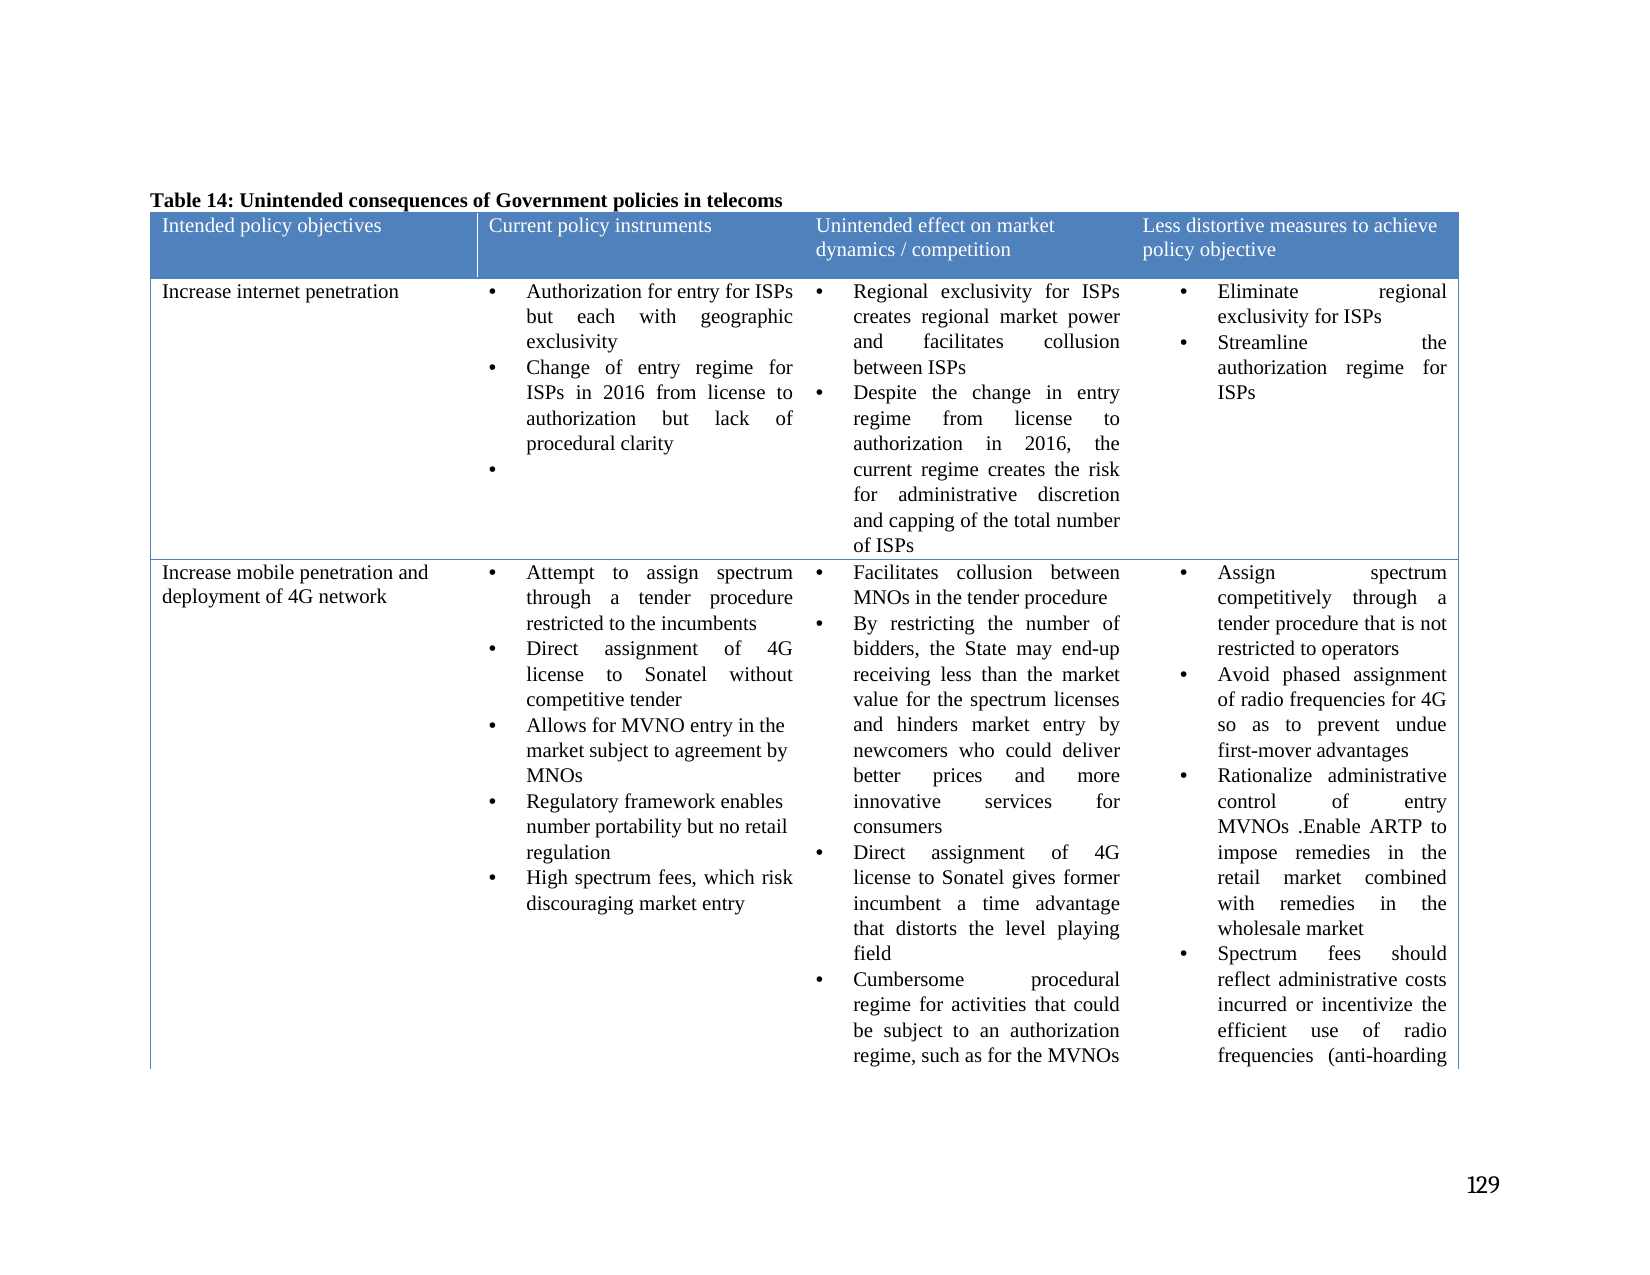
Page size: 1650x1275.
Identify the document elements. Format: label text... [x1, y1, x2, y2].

table_cell Regional exclusivity for ISPs creates regional market power and facilitates collusion between ISPs Despite the change in entry regime from license to authorization in 2016, the current regime creates the risk for administrative discretion and capping of the total number of ISPs [804, 279, 1131, 559]
table_header Less distortive measures to achieve policy objective [1131, 213, 1458, 277]
table_header Unintended effect on market dynamics / competition [804, 213, 1131, 277]
table_cell Increase internet penetration [151, 279, 477, 559]
table_cell Eliminate regional exclusivity for ISPs Streamline the authorization regime for ISPs [1131, 279, 1458, 559]
table_header Intended policy objectives [151, 213, 477, 277]
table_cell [804, 560, 1131, 1069]
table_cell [478, 560, 804, 1069]
table_header Current policy instruments [478, 213, 804, 277]
table_cell Authorization for entry for ISPs but each with geographic exclusivity Change of entry regime for ISPs in 2016 from license to authorization but lack of procedural clarity [478, 279, 804, 559]
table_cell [151, 560, 477, 1069]
text Table 14: Unintended consequences of Government policies in telecoms [150, 187, 1500, 212]
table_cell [1131, 560, 1458, 1069]
